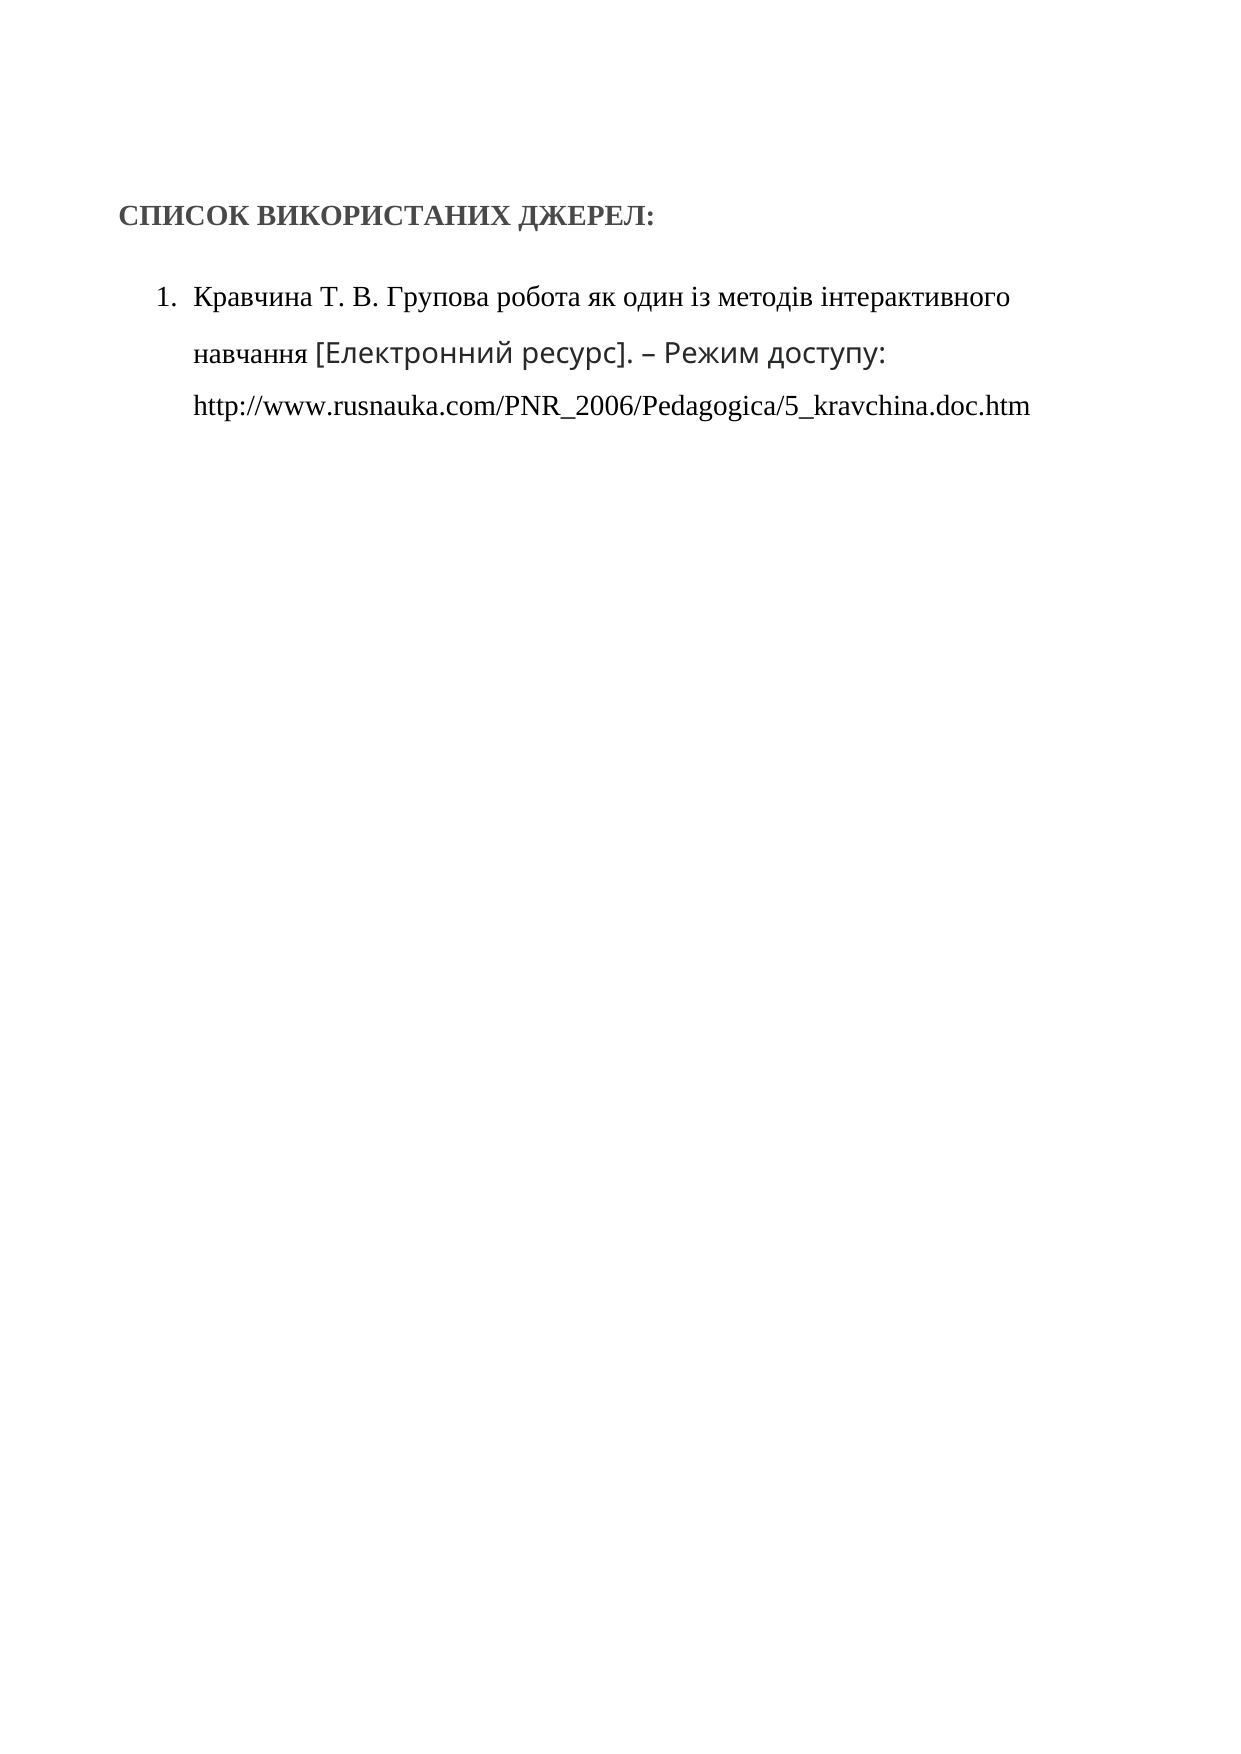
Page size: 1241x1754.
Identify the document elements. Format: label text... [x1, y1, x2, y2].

text СПИСОК ВИКОРИСТАНИХ ДЖЕРЕЛ: [118, 198, 1122, 232]
list Кравчина Т. В. Групова робота як один із методів інтерактивного навчання [Електронний ресурс]. – Режим доступу: http://www.rusnauka.com/PNR_2006/Pedagogica/5_kravchina.doc.htm [156, 279, 1122, 422]
